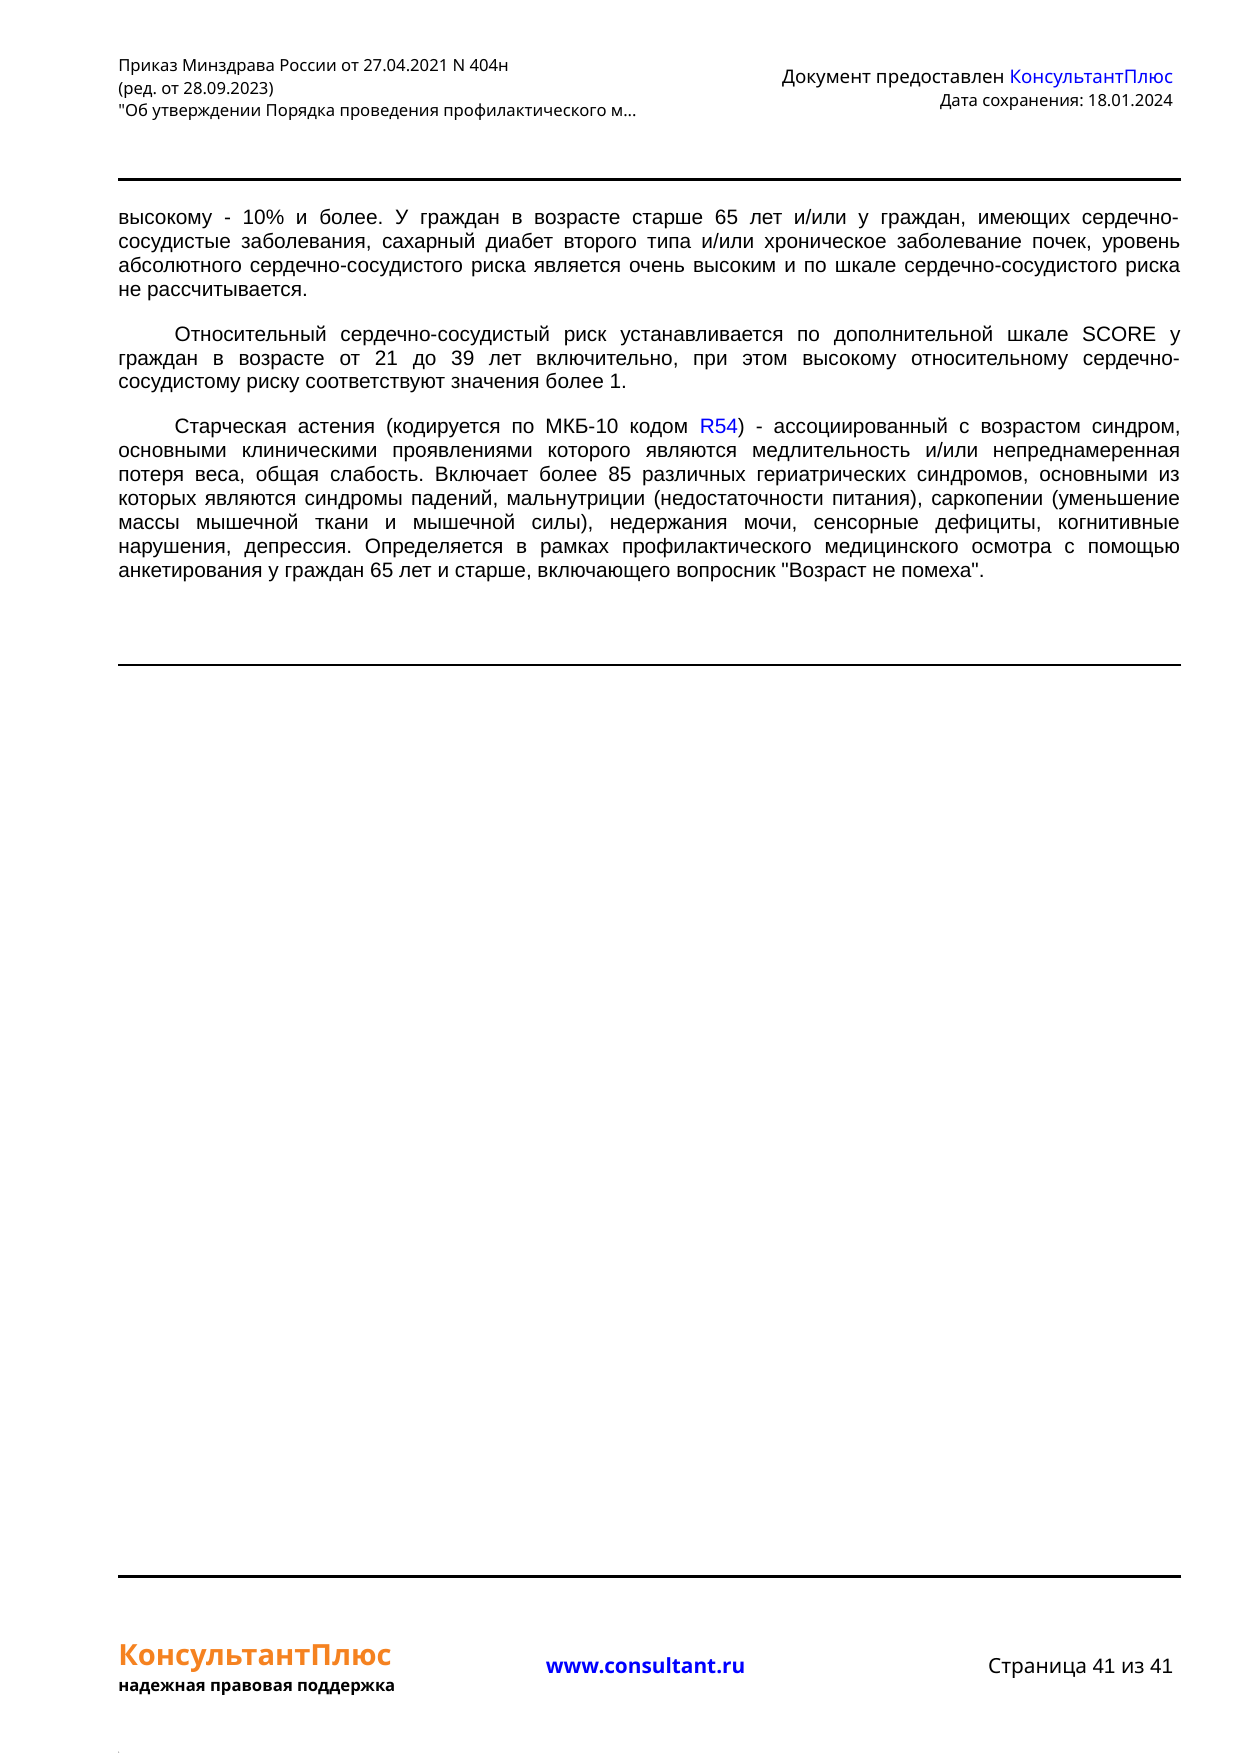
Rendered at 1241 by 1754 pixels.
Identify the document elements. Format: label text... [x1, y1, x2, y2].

text Старческая астения (кодируется по МКБ-10 кодом R54) - ассоциированный с возрастом синдром, основными клиническими проявлениями которого являются медлительность и/или непреднамеренная потеря веса, общая слабость. Включает более 85 различных гериатрических синдромов, основными из которых являются синдромы падений, мальнутриции (недостаточности питания), саркопении (уменьшение массы мышечной ткани и мышечной силы), недержания мочи, сенсорные дефициты, когнитивные нарушения, депрессия. Определяется в рамках профилактического медицинского осмотра с помощью анкетирования у граждан 65 лет и старше, включающего вопросник "Возраст не помеха". [118, 414, 1181, 582]
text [118, 205, 1181, 301]
text Относительный сердечно-сосудистый риск устанавливается по дополнительной шкале SCORE у граждан в возрасте от 21 до 39 лет включительно, при этом высокому относительному сердечно-сосудистому риску соответствуют значения более 1. [118, 321, 1181, 393]
